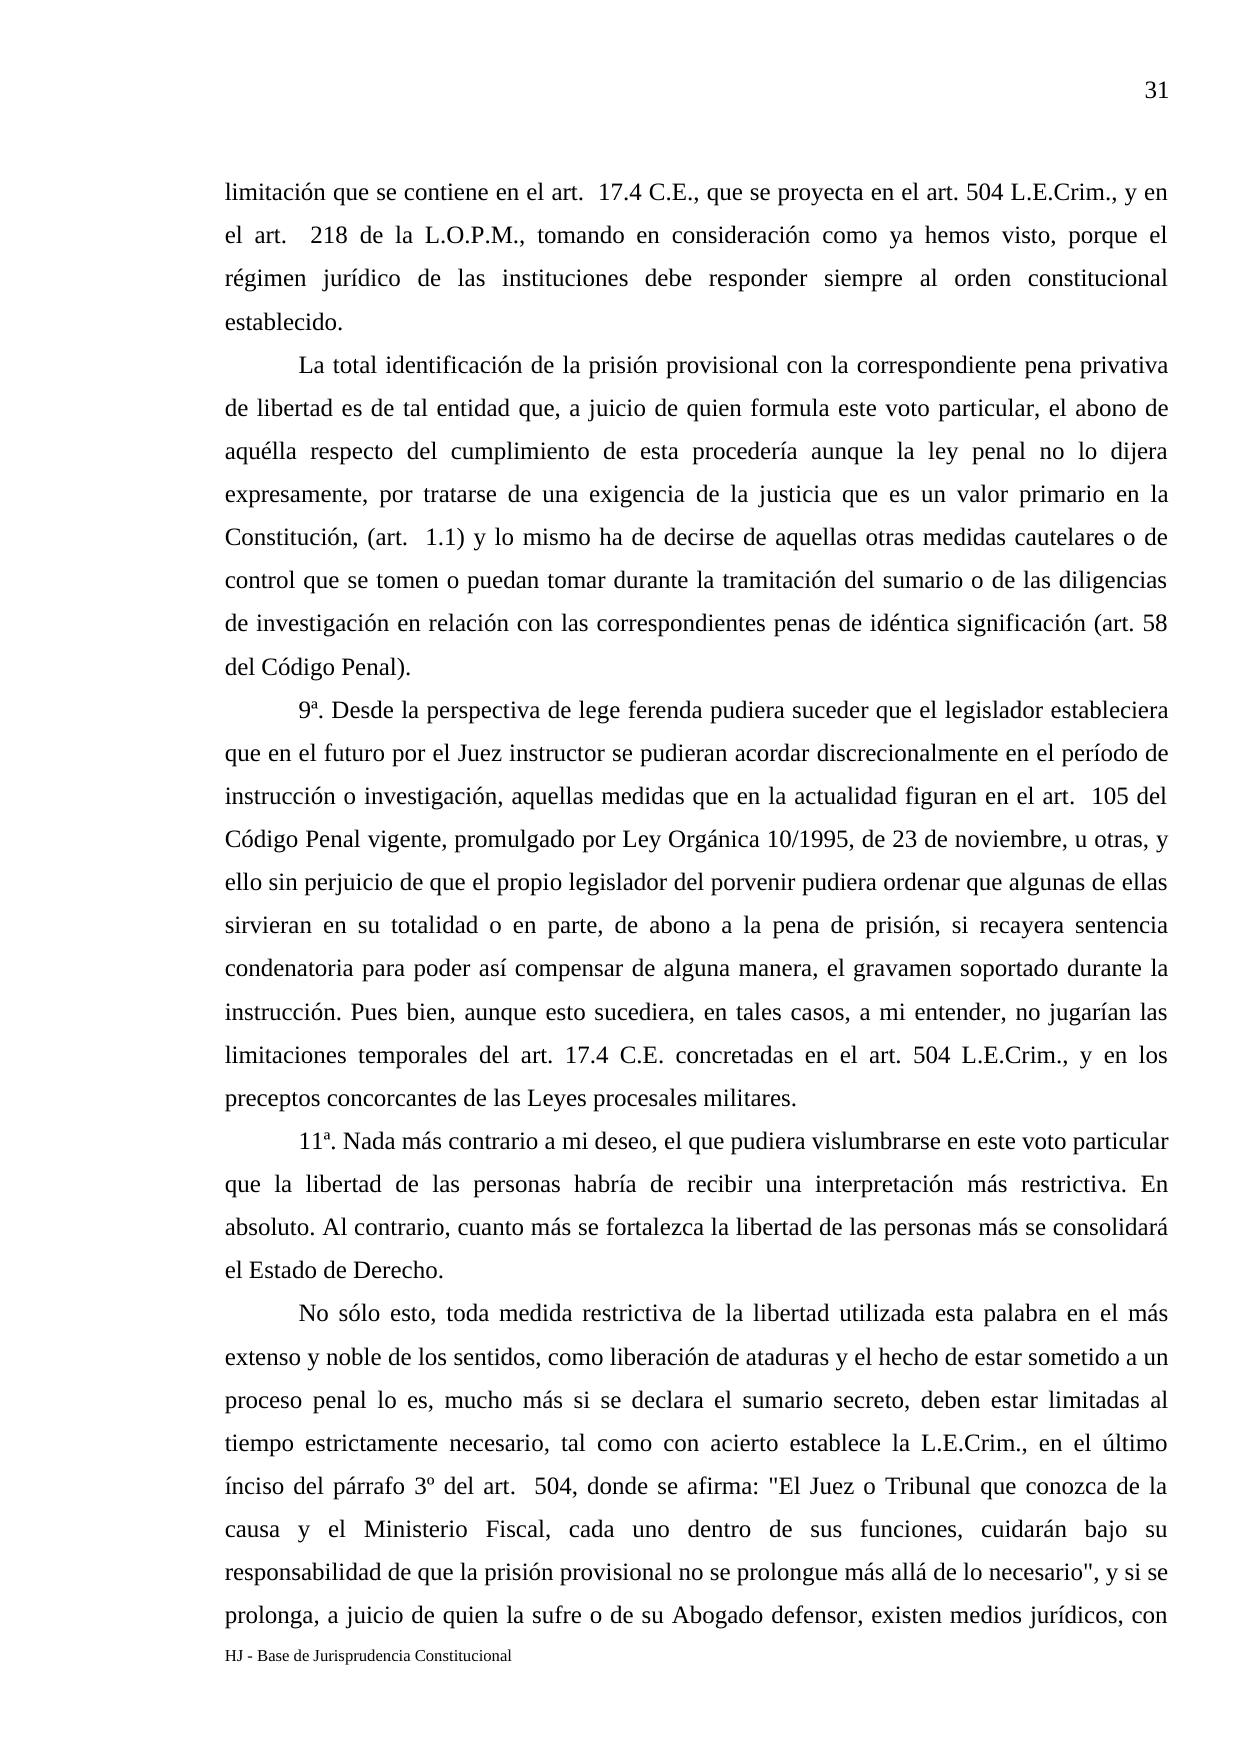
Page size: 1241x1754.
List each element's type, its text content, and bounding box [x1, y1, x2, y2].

text 9ª. Desde la perspectiva de lege ferenda pudiera suceder que el legislador estableciera que en el futuro por el Juez instructor se pudieran acordar discrecionalmente en el período de instrucción o investigación, aquellas medidas que en la actualidad figuran en el art. 105 del Código Penal vigente, promulgado por Ley Orgánica 10/1995, de 23 de noviembre, u otras, y ello sin perjuicio de que el propio legislador del porvenir pudiera ordenar que algunas de ellas sirvieran en su totalidad o en parte, de abono a la pena de prisión, si recayera sentencia condenatoria para poder así compensar de alguna manera, el gravamen soportado durante la instrucción. Pues bien, aunque esto sucediera, en tales casos, a mi entender, no jugarían las limitaciones temporales del art. 17.4 C.E. concretadas en el art. 504 L.E.Crim., y en los preceptos concorcantes de las Leyes procesales militares. [224, 695, 1169, 1112]
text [224, 177, 1169, 335]
text La total identificación de la prisión provisional con la correspondiente pena privativa de libertad es de tal entidad que, a juicio de quien formula este voto particular, el abono de aquélla respecto del cumplimiento de esta procedería aunque la ley penal no lo dijera expresamente, por tratarse de una exigencia de la justicia que es un valor primario en la Constitución, (art. 1.1) y lo mismo ha de decirse de aquellas otras medidas cautelares o de control que se tomen o puedan tomar durante la tramitación del sumario o de las diligencias de investigación en relación con las correspondientes penas de idéntica significación (art. 58 del Código Penal). [224, 350, 1169, 680]
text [224, 1298, 1169, 1629]
text 11ª. Nada más contrario a mi deseo, el que pudiera vislumbrarse en este voto particular que la libertad de las personas habría de recibir una interpretación más restrictiva. En absoluto. Al contrario, cuanto más se fortalezca la libertad de las personas más se consolidará el Estado de Derecho. [224, 1126, 1169, 1284]
